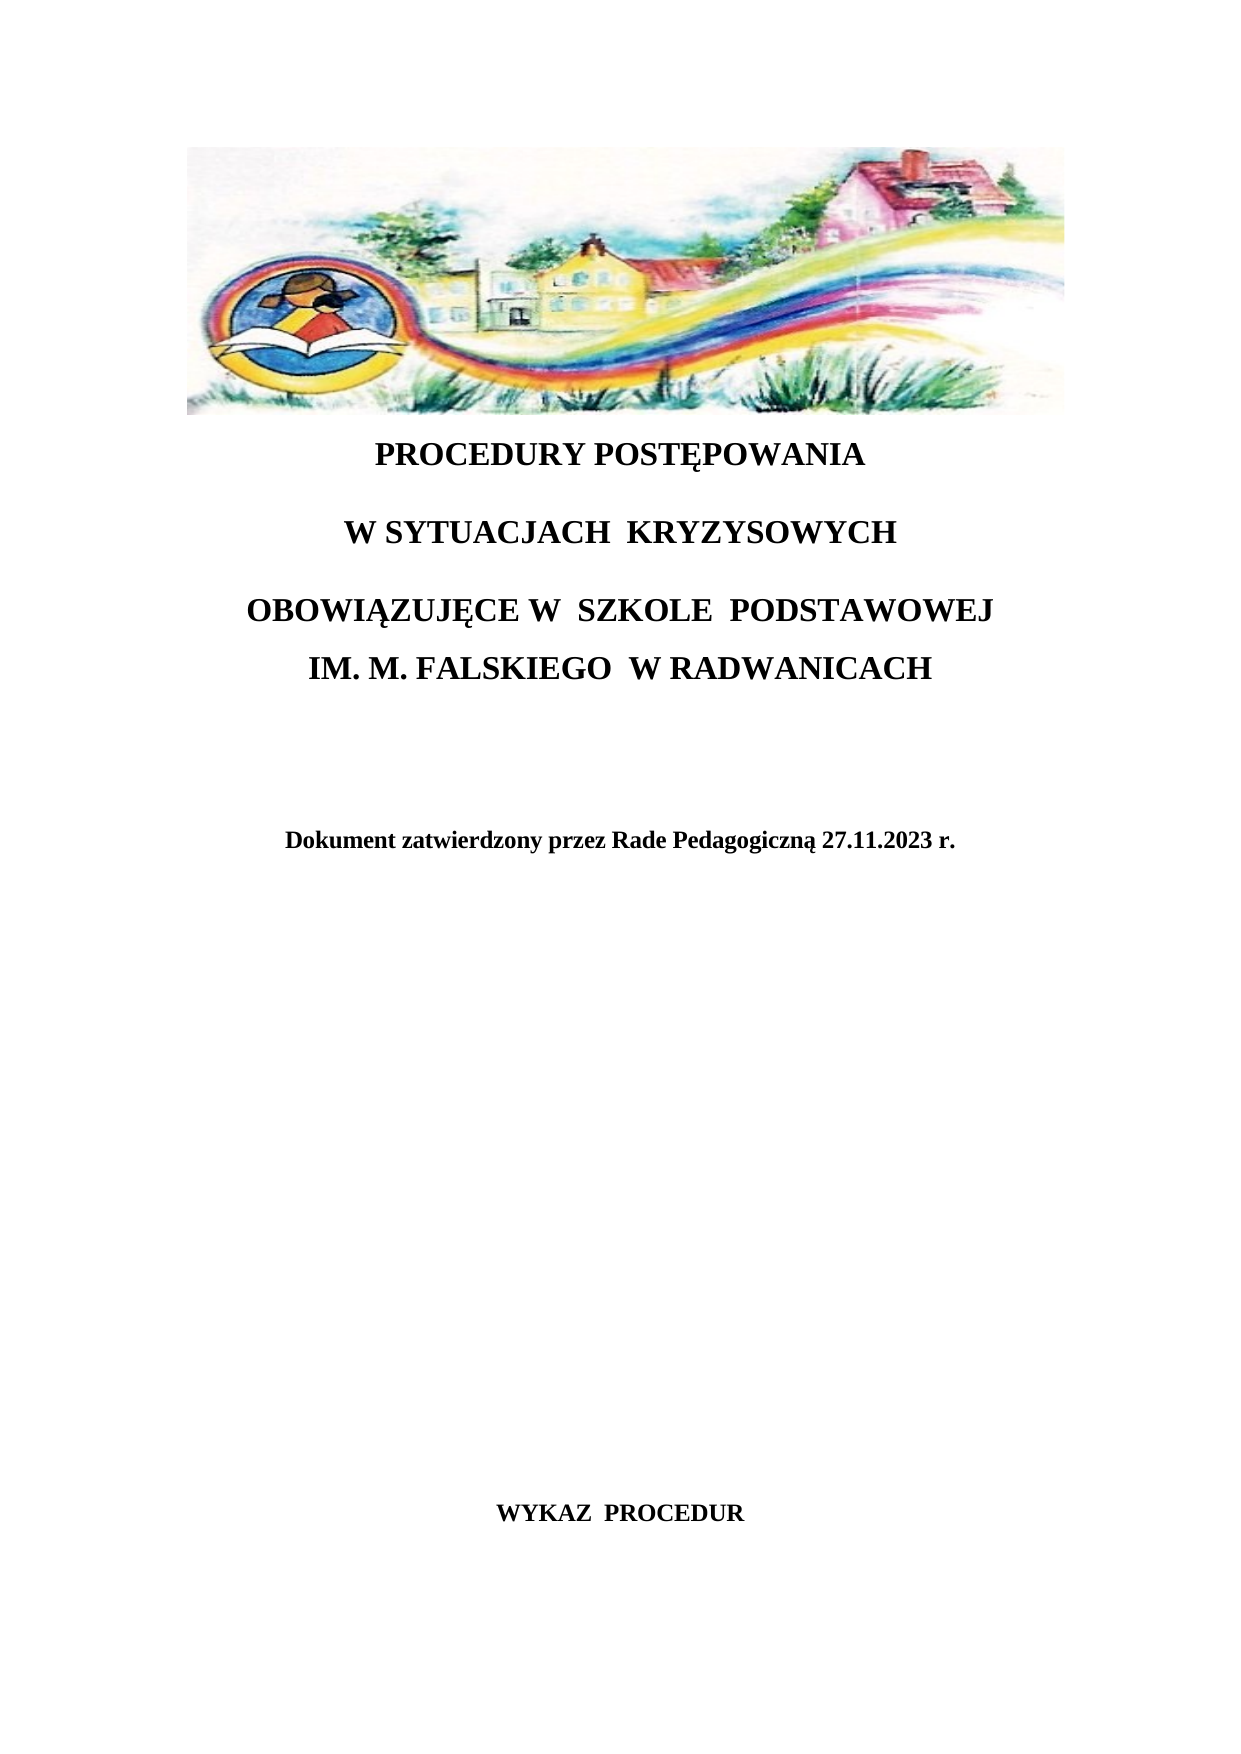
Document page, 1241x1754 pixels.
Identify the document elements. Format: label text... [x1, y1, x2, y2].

text W SYTUACJACH KRYZYSOWYCH [148, 512, 1093, 551]
picture [187, 147, 1065, 415]
text Dokument zatwierdzony przez Rade Pedagogiczną 27.11.2023 r. [148, 826, 1093, 854]
text WYKAZ PROCEDUR [148, 1498, 1093, 1527]
text PROCEDURY POSTĘPOWANIA [148, 296, 1093, 472]
text OBOWIĄZUJĘCE W SZKOLE PODSTAWOWEJ IM. M. FALSKIEGO W RADWANICACH [148, 591, 1093, 686]
